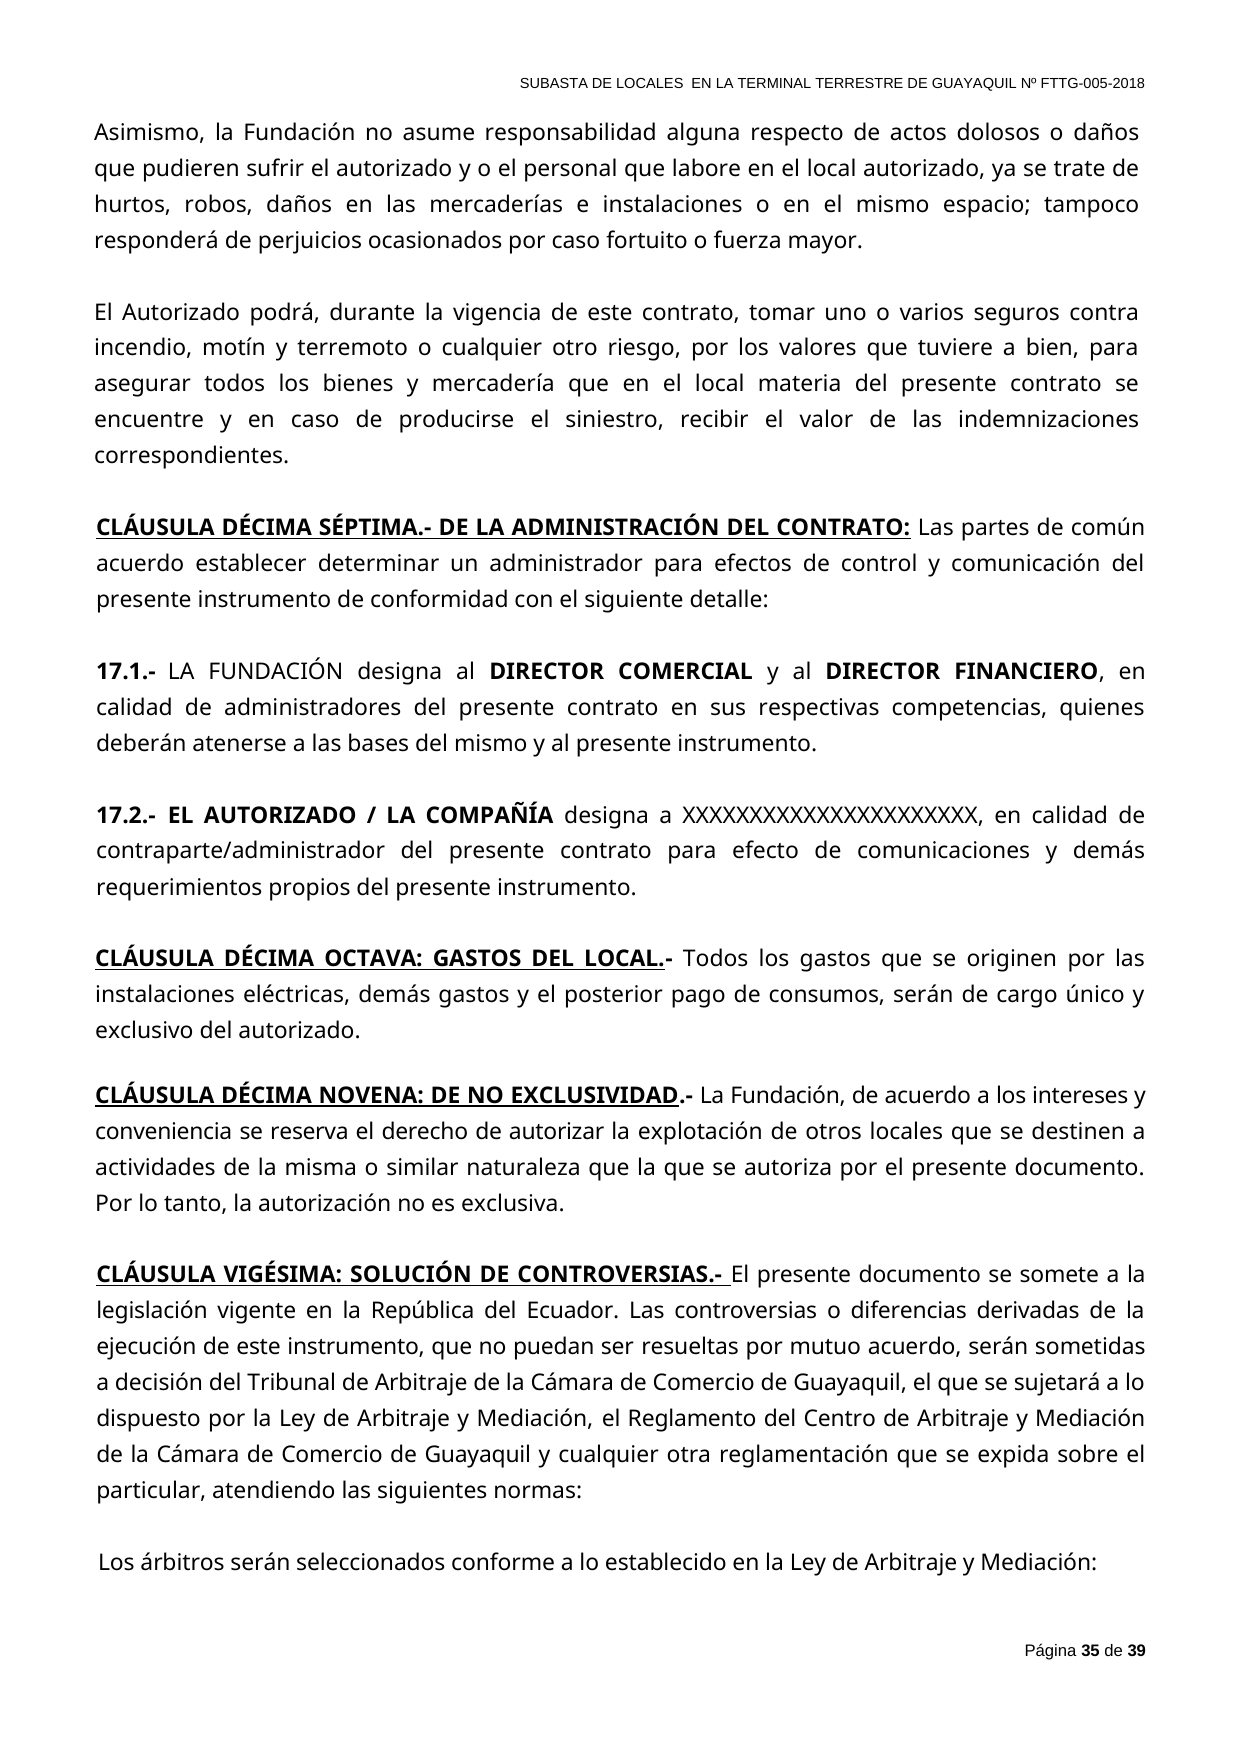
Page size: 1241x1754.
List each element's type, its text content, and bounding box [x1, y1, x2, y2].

text CLÁUSULA DÉCIMA NOVENA: DE NO EXCLUSIVIDAD.- La Fundación, de acuerdo a los intereses y conveniencia se reserva el derecho de autorizar la explotación de otros locales que se destinen a actividades de la misma o similar naturaleza que la que se autoriza por el presente documento. Por lo tanto, la autorización no es exclusiva. [95, 1079, 1146, 1218]
text 17.2.- EL AUTORIZADO / LA COMPAÑÍA designa a XXXXXXXXXXXXXXXXXXXXXX, en calidad de contraparte/administrador del presente contrato para efecto de comunicaciones y demás requerimientos propios del presente instrumento. [96, 798, 1146, 902]
text CLÁUSULA VIGÉSIMA: SOLUCIÓN DE CONTROVERSIAS.- El presente documento se somete a la legislación vigente en la República del Ecuador. Las controversias o diferencias derivadas de la ejecución de este instrumento, que no puedan ser resueltas por mutuo acuerdo, serán sometidas a decisión del Tribunal de Arbitraje de la Cámara de Comercio de Guayaquil, el que se sujetará a lo dispuesto por la Ley de Arbitraje y Mediación, el Reglamento del Centro de Arbitraje y Mediación de la Cámara de Comercio de Guayaquil y cualquier otra reglamentación que se expida sobre el particular, atendiendo las siguientes normas: [96, 1258, 1146, 1505]
text El Autorizado podrá, durante la vigencia de este contrato, tomar uno o varios seguros contra incendio, motín y terremoto o cualquier otro riesgo, por los valores que tuviere a bien, para asegurar todos los bienes y mercadería que en el local materia del presente contrato se encuentre y en caso de producirse el siniestro, recibir el valor de las indemnizaciones correspondientes. [94, 295, 1141, 470]
text Los árbitros serán seleccionados conforme a lo establecido en la Ley de Arbitraje y Mediación: [98, 1546, 1141, 1577]
text CLÁUSULA DÉCIMA SÉPTIMA.- DE LA ADMINISTRACIÓN DEL CONTRATO: Las partes de común acuerdo establecer determinar un administrador para efectos de control y comunicación del presente instrumento de conformidad con el siguiente detalle: [96, 511, 1146, 614]
text CLÁUSULA DÉCIMA OCTAVA: GASTOS DEL LOCAL.- Todos los gastos que se originen por las instalaciones eléctricas, demás gastos y el posterior pago de consumos, serán de cargo único y exclusivo del autorizado. [95, 942, 1146, 1045]
text 17.1.- LA FUNDACIÓN designa al DIRECTOR COMERCIAL y al DIRECTOR FINANCIERO, en calidad de administradores del presente contrato en sus respectivas competencias, quienes deberán atenerse a las bases del mismo y al presente instrumento. [96, 655, 1146, 758]
text Asimismo, la Fundación no asume responsabilidad alguna respecto de actos dolosos o daños que pudieren sufrir el autorizado y o el personal que labore en el local autorizado, ya se trate de hurtos, robos, daños en las mercaderías e instalaciones o en el mismo espacio; tampoco responderá de perjuicios ocasionados por caso fortuito o fuerza mayor. [94, 116, 1141, 255]
